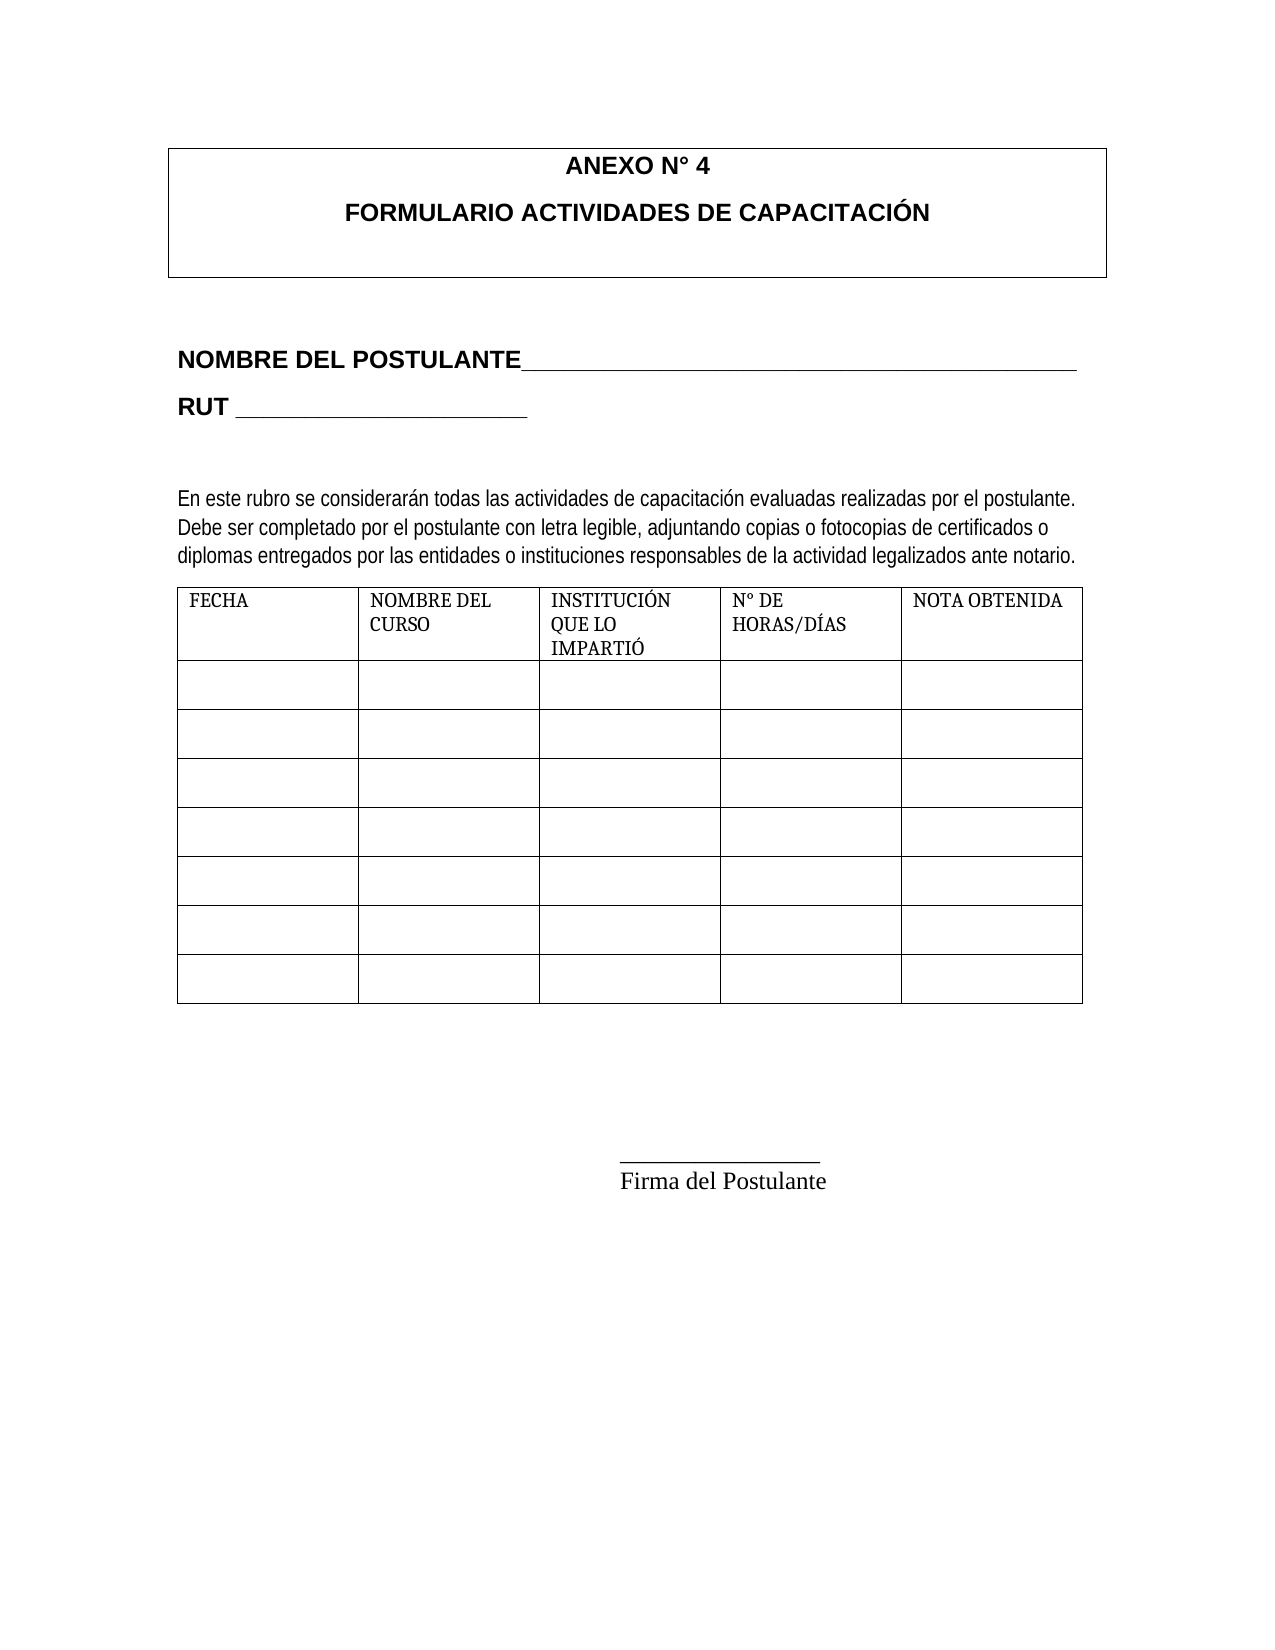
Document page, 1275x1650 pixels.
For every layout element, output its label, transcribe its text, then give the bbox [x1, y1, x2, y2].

table_cell [540, 661, 720, 709]
table_cell [178, 808, 358, 856]
table_cell [178, 710, 358, 758]
table_cell [359, 857, 539, 905]
text NOMBRE DEL POSTULANTE________________________________________ [177, 345, 1098, 373]
table_header NOTA OBTENIDA [902, 588, 1082, 660]
table_cell [540, 808, 720, 856]
table_cell [540, 906, 720, 954]
table_cell [359, 955, 539, 1003]
table_cell [902, 661, 1082, 709]
table_header FECHA [178, 588, 358, 660]
table_cell [178, 661, 358, 709]
table_cell [721, 955, 901, 1003]
table_cell [540, 759, 720, 807]
table_cell [359, 710, 539, 758]
table_cell [721, 759, 901, 807]
table_cell [721, 857, 901, 905]
text En este rubro se considerarán todas las actividades de capacitación evaluadas realizadas por el postulante. Debe ser completado por el postulante con letra legible, adjuntando copias o fotocopias de certificados o diplomas entregados por las entidades o instituciones responsables de la actividad legalizados ante notario. [177, 485, 1098, 568]
table_header N° DE HORAS/DÍAS [721, 588, 901, 660]
table_cell [902, 759, 1082, 807]
table_cell [902, 808, 1082, 856]
table_cell [178, 857, 358, 905]
table_cell [359, 661, 539, 709]
table_cell [721, 710, 901, 758]
text ANEXO N° 4 [169, 149, 1106, 179]
table_cell [902, 906, 1082, 954]
table_cell [359, 759, 539, 807]
text RUT _____________________ [177, 392, 1098, 421]
table_cell [902, 710, 1082, 758]
table_cell [359, 808, 539, 856]
table_cell [178, 955, 358, 1003]
table_header NOMBRE DEL CURSO [359, 588, 539, 660]
table_cell [540, 710, 720, 758]
table_cell [721, 808, 901, 856]
table_cell [540, 857, 720, 905]
table_cell [902, 857, 1082, 905]
table_cell [540, 955, 720, 1003]
text ________________ [177, 1137, 1098, 1166]
table_cell [178, 906, 358, 954]
text FORMULARIO ACTIVIDADES DE CAPACITACIÓN [169, 195, 1106, 227]
table_header INSTITUCIÓN QUE LO IMPARTIÓ [540, 588, 720, 660]
table_cell [721, 661, 901, 709]
table_cell [902, 955, 1082, 1003]
text Firma del Postulante [177, 1166, 1098, 1194]
table_cell [359, 906, 539, 954]
table_cell [178, 759, 358, 807]
table_cell [721, 906, 901, 954]
